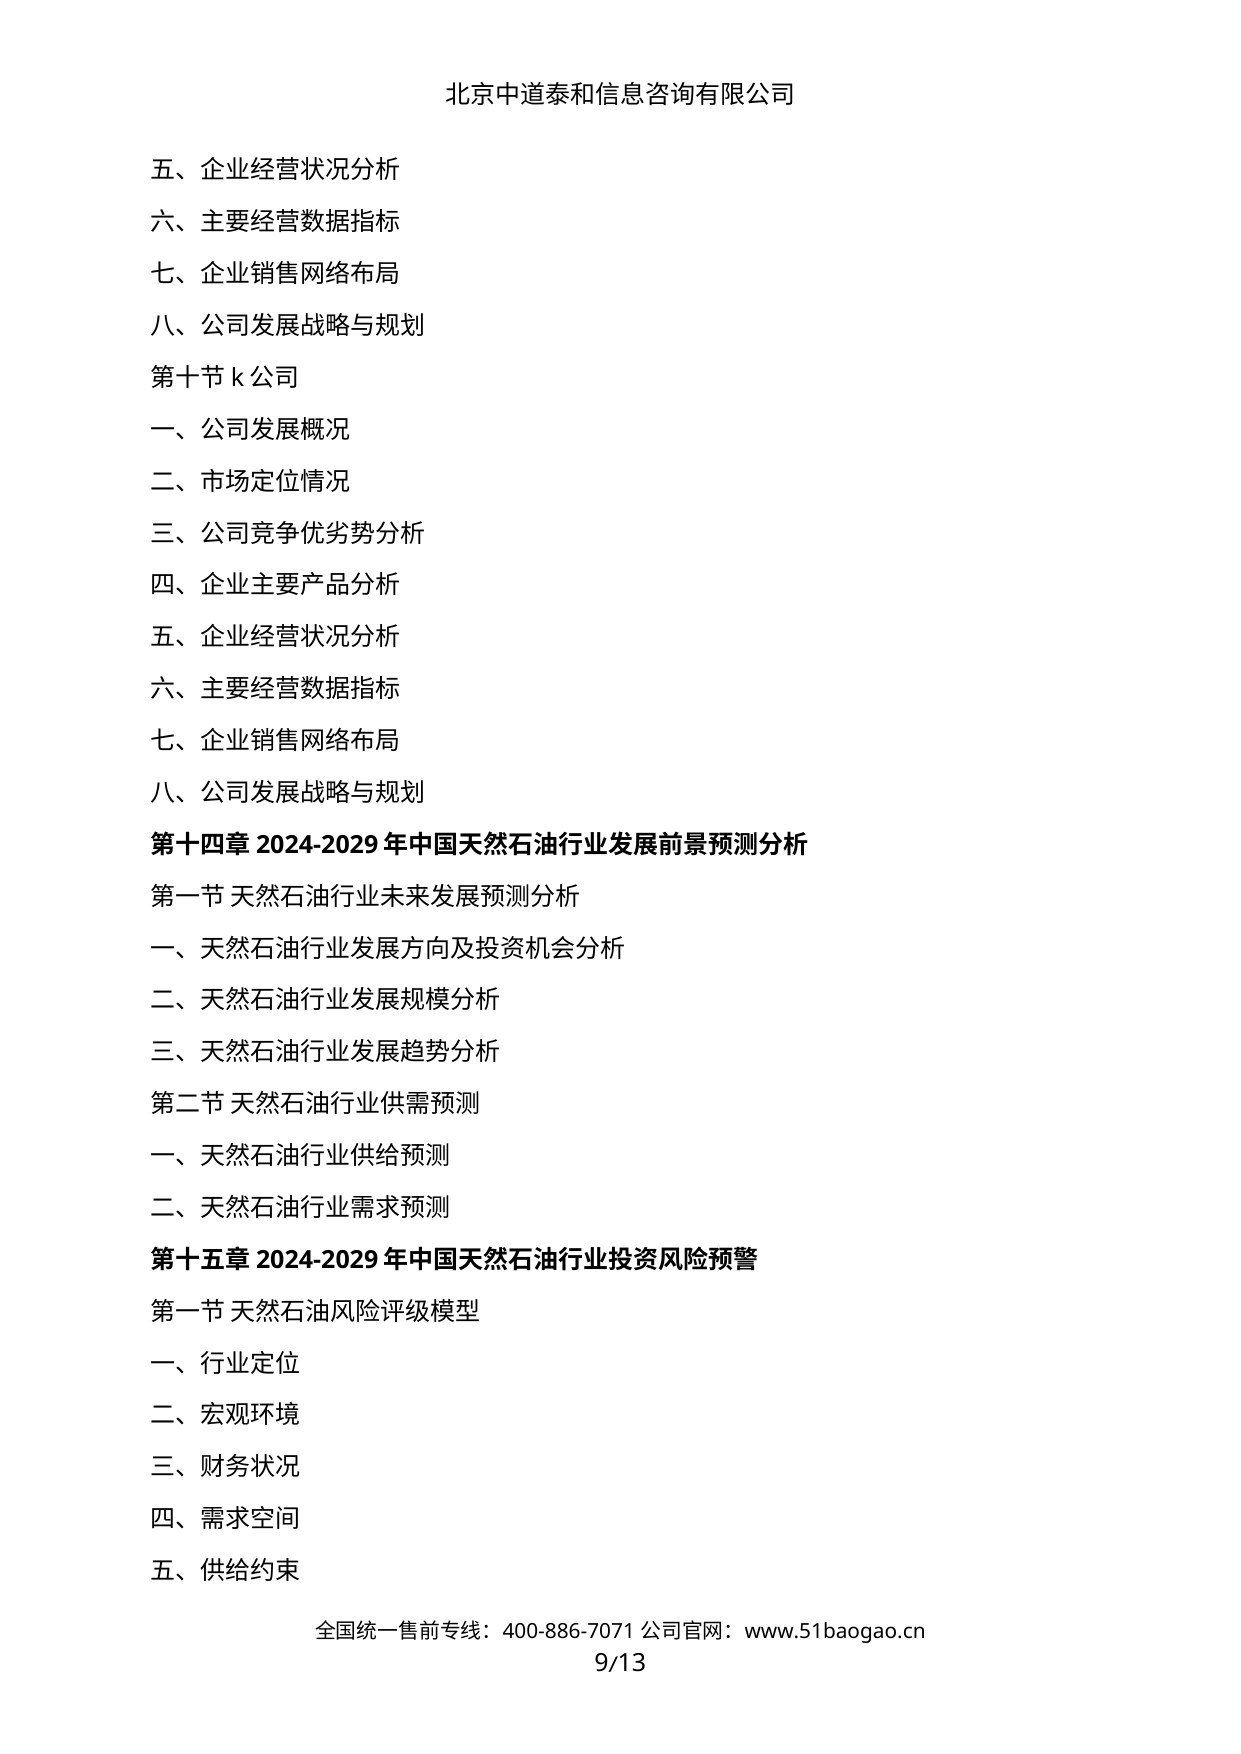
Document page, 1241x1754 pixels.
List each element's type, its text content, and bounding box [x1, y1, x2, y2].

text 第十节 k公司 [150, 357, 1090, 394]
text 四、需求空间 [150, 1499, 1090, 1535]
text 六、主要经营数据指标 [150, 202, 1090, 238]
text 一、天然石油行业供给预测 [150, 1136, 1090, 1172]
text 五、企业经营状况分析 [150, 617, 1090, 653]
text 第一节 天然石油行业未来发展预测分析 [150, 876, 1090, 912]
text 二、市场定位情况 [150, 461, 1090, 497]
text 第一节 天然石油风险评级模型 [150, 1291, 1090, 1327]
text 三、天然石油行业发展趋势分析 [150, 1032, 1090, 1068]
text 二、天然石油行业发展规模分析 [150, 980, 1090, 1016]
text 八、公司发展战略与规划 [150, 772, 1090, 809]
text 六、主要经营数据指标 [150, 669, 1090, 705]
text 八、公司发展战略与规划 [150, 306, 1090, 342]
text 一、行业定位 [150, 1343, 1090, 1379]
text 二、宏观环境 [150, 1395, 1090, 1431]
text 七、企业销售网络布局 [150, 721, 1090, 757]
text 四、企业主要产品分析 [150, 565, 1090, 601]
text 二、天然石油行业需求预测 [150, 1187, 1090, 1224]
text 第十五章 2024-2029年中国天然石油行业投资风险预警 [150, 1239, 1090, 1276]
text 三、公司竞争优劣势分析 [150, 513, 1090, 549]
text 第十四章 2024-2029年中国天然石油行业发展前景预测分析 [150, 824, 1090, 861]
text 五、企业经营状况分析 [150, 150, 1090, 186]
text 一、天然石油行业发展方向及投资机会分析 [150, 928, 1090, 964]
text 七、企业销售网络布局 [150, 254, 1090, 290]
text 五、供给约束 [150, 1551, 1090, 1587]
text 三、财务状况 [150, 1447, 1090, 1483]
text 一、公司发展概况 [150, 409, 1090, 446]
text 第二节 天然石油行业供需预测 [150, 1084, 1090, 1120]
